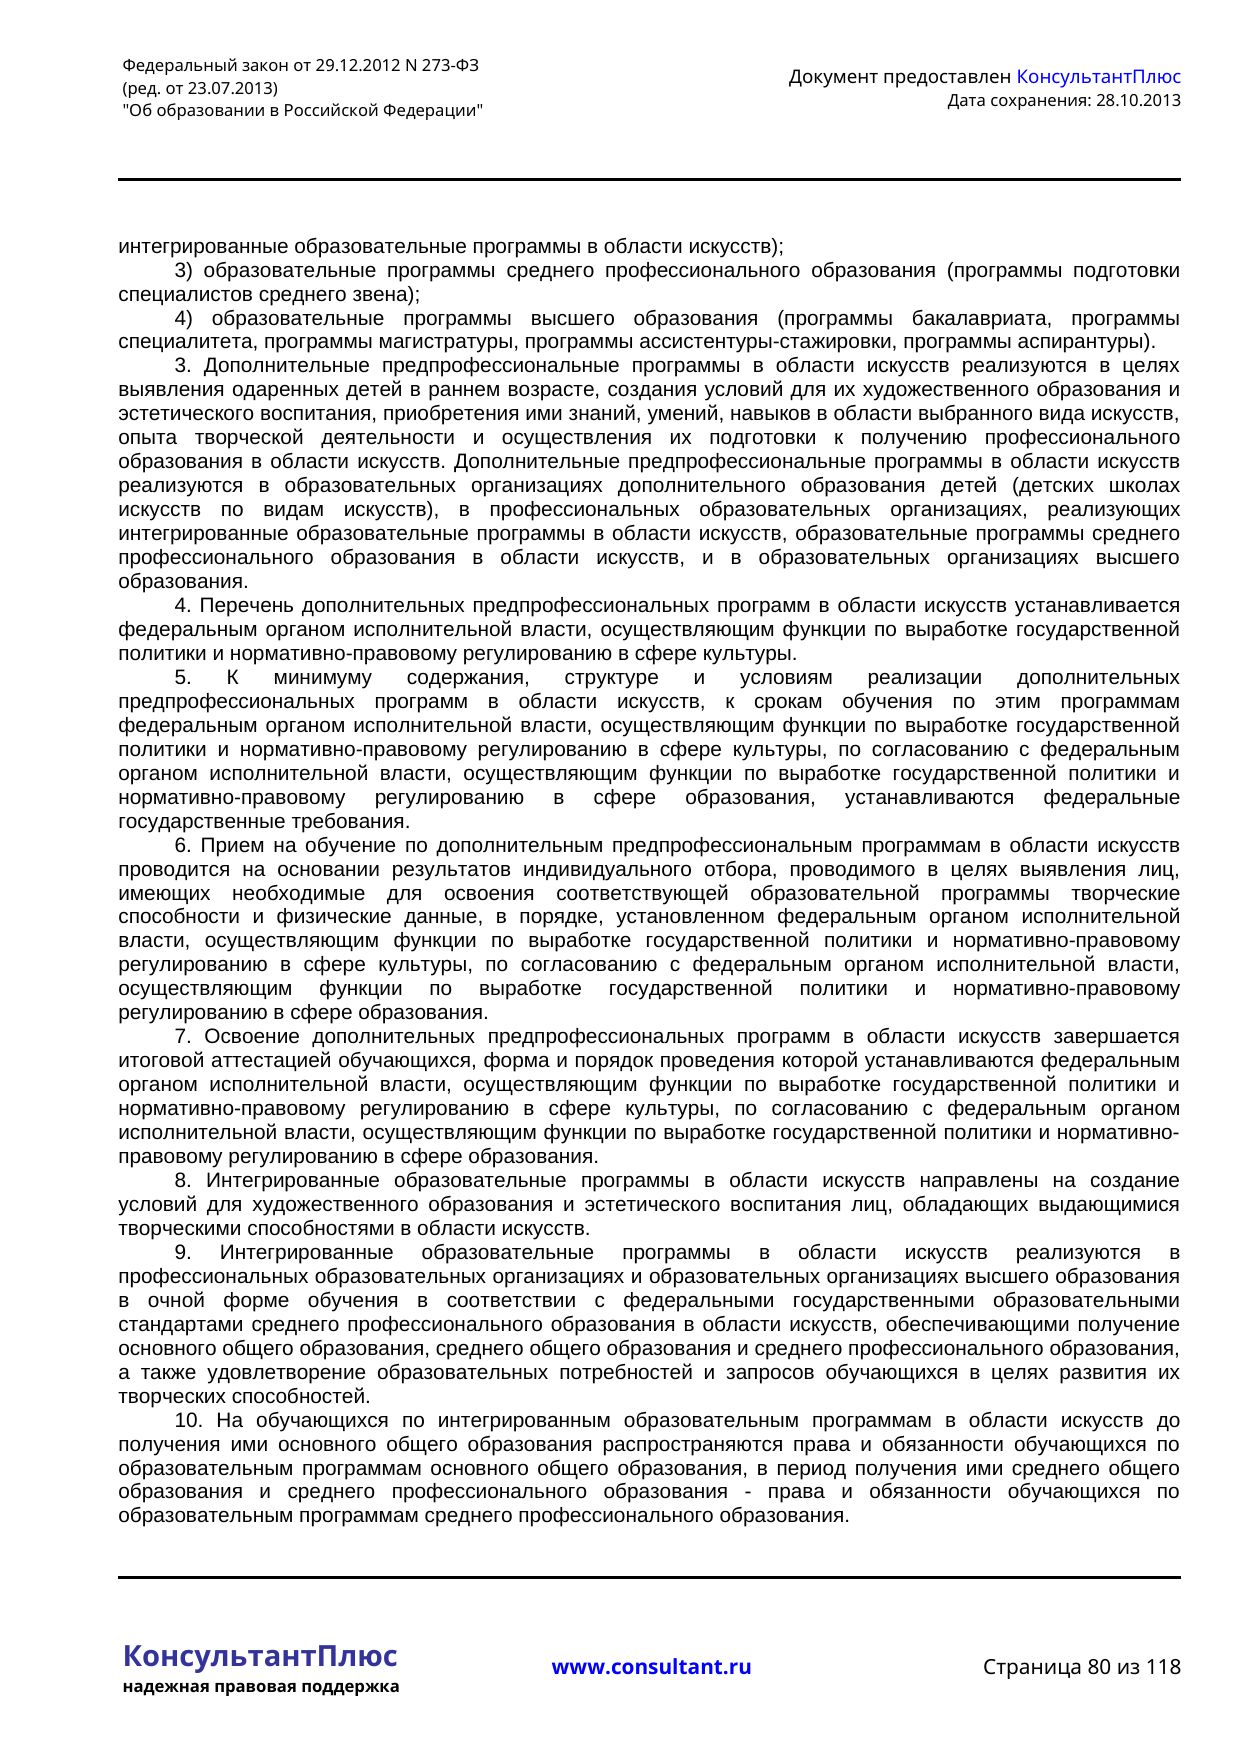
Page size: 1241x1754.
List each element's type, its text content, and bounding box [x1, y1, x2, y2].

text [118, 233, 1181, 257]
text 9. Интегрированные образовательные программы в области искусств реализуются в профессиональных образовательных организациях и образовательных организациях высшего образования в очной форме обучения в соответствии с федеральными государственными образовательными стандартами среднего профессионального образования в области искусств, обеспечивающими получение основного общего образования, среднего общего образования и среднего профессионального образования, а также удовлетворение образовательных потребностей и запросов обучающихся в целях развития их творческих способностей. [118, 1240, 1181, 1407]
text 3. Дополнительные предпрофессиональные программы в области искусств реализуются в целях выявления одаренных детей в раннем возрасте, создания условий для их художественного образования и эстетического воспитания, приобретения ими знаний, умений, навыков в области выбранного вида искусств, опыта творческой деятельности и осуществления их подготовки к получению профессионального образования в области искусств. Дополнительные предпрофессиональные программы в области искусств реализуются в образовательных организациях дополнительного образования детей (детских школах искусств по видам искусств), в профессиональных образовательных организациях, реализующих интегрированные образовательные программы в области искусств, образовательные программы среднего профессионального образования в области искусств, и в образовательных организациях высшего образования. [118, 353, 1181, 593]
text 4) образовательные программы высшего образования (программы бакалавриата, программы специалитета, программы магистратуры, программы ассистентуры-стажировки, программы аспирантуры). [118, 305, 1181, 353]
text 5. К минимуму содержания, структуре и условиям реализации дополнительных предпрофессиональных программ в области искусств, к срокам обучения по этим программам федеральным органом исполнительной власти, осуществляющим функции по выработке государственной политики и нормативно-правовому регулированию в сфере культуры, по согласованию с федеральным органом исполнительной власти, осуществляющим функции по выработке государственной политики и нормативно-правовому регулированию в сфере образования, устанавливаются федеральные государственные требования. [118, 665, 1181, 832]
text 7. Освоение дополнительных предпрофессиональных программ в области искусств завершается итоговой аттестацией обучающихся, форма и порядок проведения которой устанавливаются федеральным органом исполнительной власти, осуществляющим функции по выработке государственной политики и нормативно-правовому регулированию в сфере культуры, по согласованию с федеральным органом исполнительной власти, осуществляющим функции по выработке государственной политики и нормативно-правовому регулированию в сфере образования. [118, 1024, 1181, 1168]
text 6. Прием на обучение по дополнительным предпрофессиональным программам в области искусств проводится на основании результатов индивидуального отбора, проводимого в целях выявления лиц, имеющих необходимые для освоения соответствующей образовательной программы творческие способности и физические данные, в порядке, установленном федеральным органом исполнительной власти, осуществляющим функции по выработке государственной политики и нормативно-правовому регулированию в сфере культуры, по согласованию с федеральным органом исполнительной власти, осуществляющим функции по выработке государственной политики и нормативно-правовому регулированию в сфере образования. [118, 832, 1181, 1024]
text 10. На обучающихся по интегрированным образовательным программам в области искусств до получения ими основного общего образования распространяются права и обязанности обучающихся по образовательным программам основного общего образования, в период получения ими среднего общего образования и среднего профессионального образования - права и обязанности обучающихся по образовательным программам среднего профессионального образования. [118, 1407, 1181, 1527]
text 3) образовательные программы среднего профессионального образования (программы подготовки специалистов среднего звена); [118, 257, 1181, 305]
text 8. Интегрированные образовательные программы в области искусств направлены на создание условий для художественного образования и эстетического воспитания лиц, обладающих выдающимися творческими способностями в области искусств. [118, 1168, 1181, 1240]
text 4. Перечень дополнительных предпрофессиональных программ в области искусств устанавливается федеральным органом исполнительной власти, осуществляющим функции по выработке государственной политики и нормативно-правовому регулированию в сфере культуры. [118, 593, 1181, 665]
